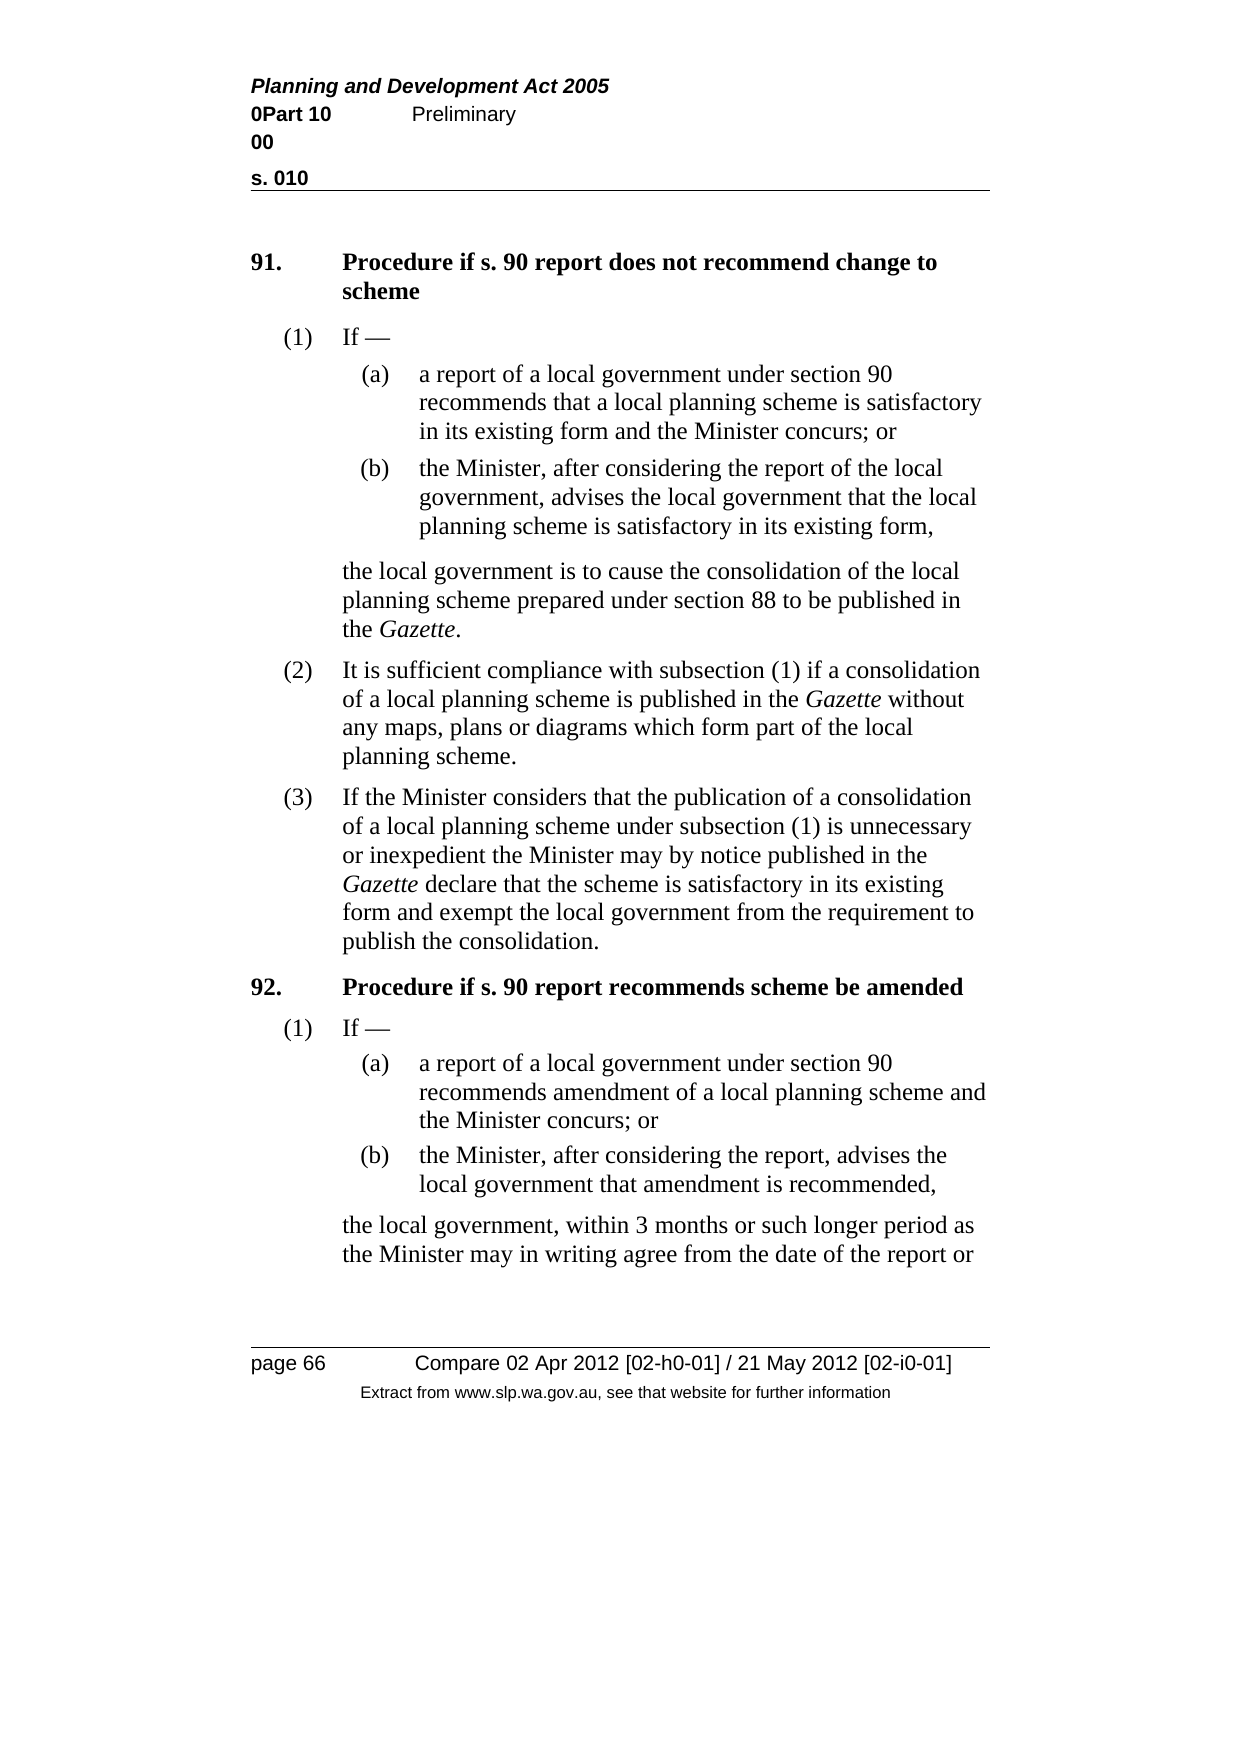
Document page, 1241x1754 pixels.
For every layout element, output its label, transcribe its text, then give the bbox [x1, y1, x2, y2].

text (a) a report of a local government under section 90 recommends that a local planning scheme is satisfactory in its existing form and the Minister concurs; or [251, 359, 990, 445]
text the local government is to cause the consolidation of the local planning scheme prepared under section 88 to be published in the Gazette. [251, 556, 990, 642]
text (3) If the Minister considers that the publication of a consolidation of a local planning scheme under subsection (1) is unnecessary or inexpedient the Minister may by notice published in the Gazette declare that the scheme is satisfactory in its existing form and exempt the local government from the requirement to publish the consolidation. [251, 782, 990, 955]
text (b) the Minister, after considering the report, advises the local government that amendment is recommended, [251, 1140, 990, 1198]
text (1) If — [251, 322, 990, 350]
text (b) the Minister, after considering the report of the local government, advises the local government that the local planning scheme is satisfactory in its existing form, [251, 453, 990, 539]
text (1) If — [251, 1013, 990, 1042]
subtitle 92. Procedure if s. 90 report recommends scheme be amended [251, 972, 990, 1000]
subtitle 91. Procedure if s. 90 report does not recommend change to scheme [251, 247, 990, 305]
text (a) a report of a local government under section 90 recommends amendment of a local planning scheme and the Minister concurs; or [251, 1048, 990, 1134]
text (2) It is sufficient compliance with subsection (1) if a consolidation of a local planning scheme is published in the Gazette without any maps, plans or diagrams which form part of the local planning scheme. [251, 655, 990, 770]
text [251, 1210, 990, 1268]
